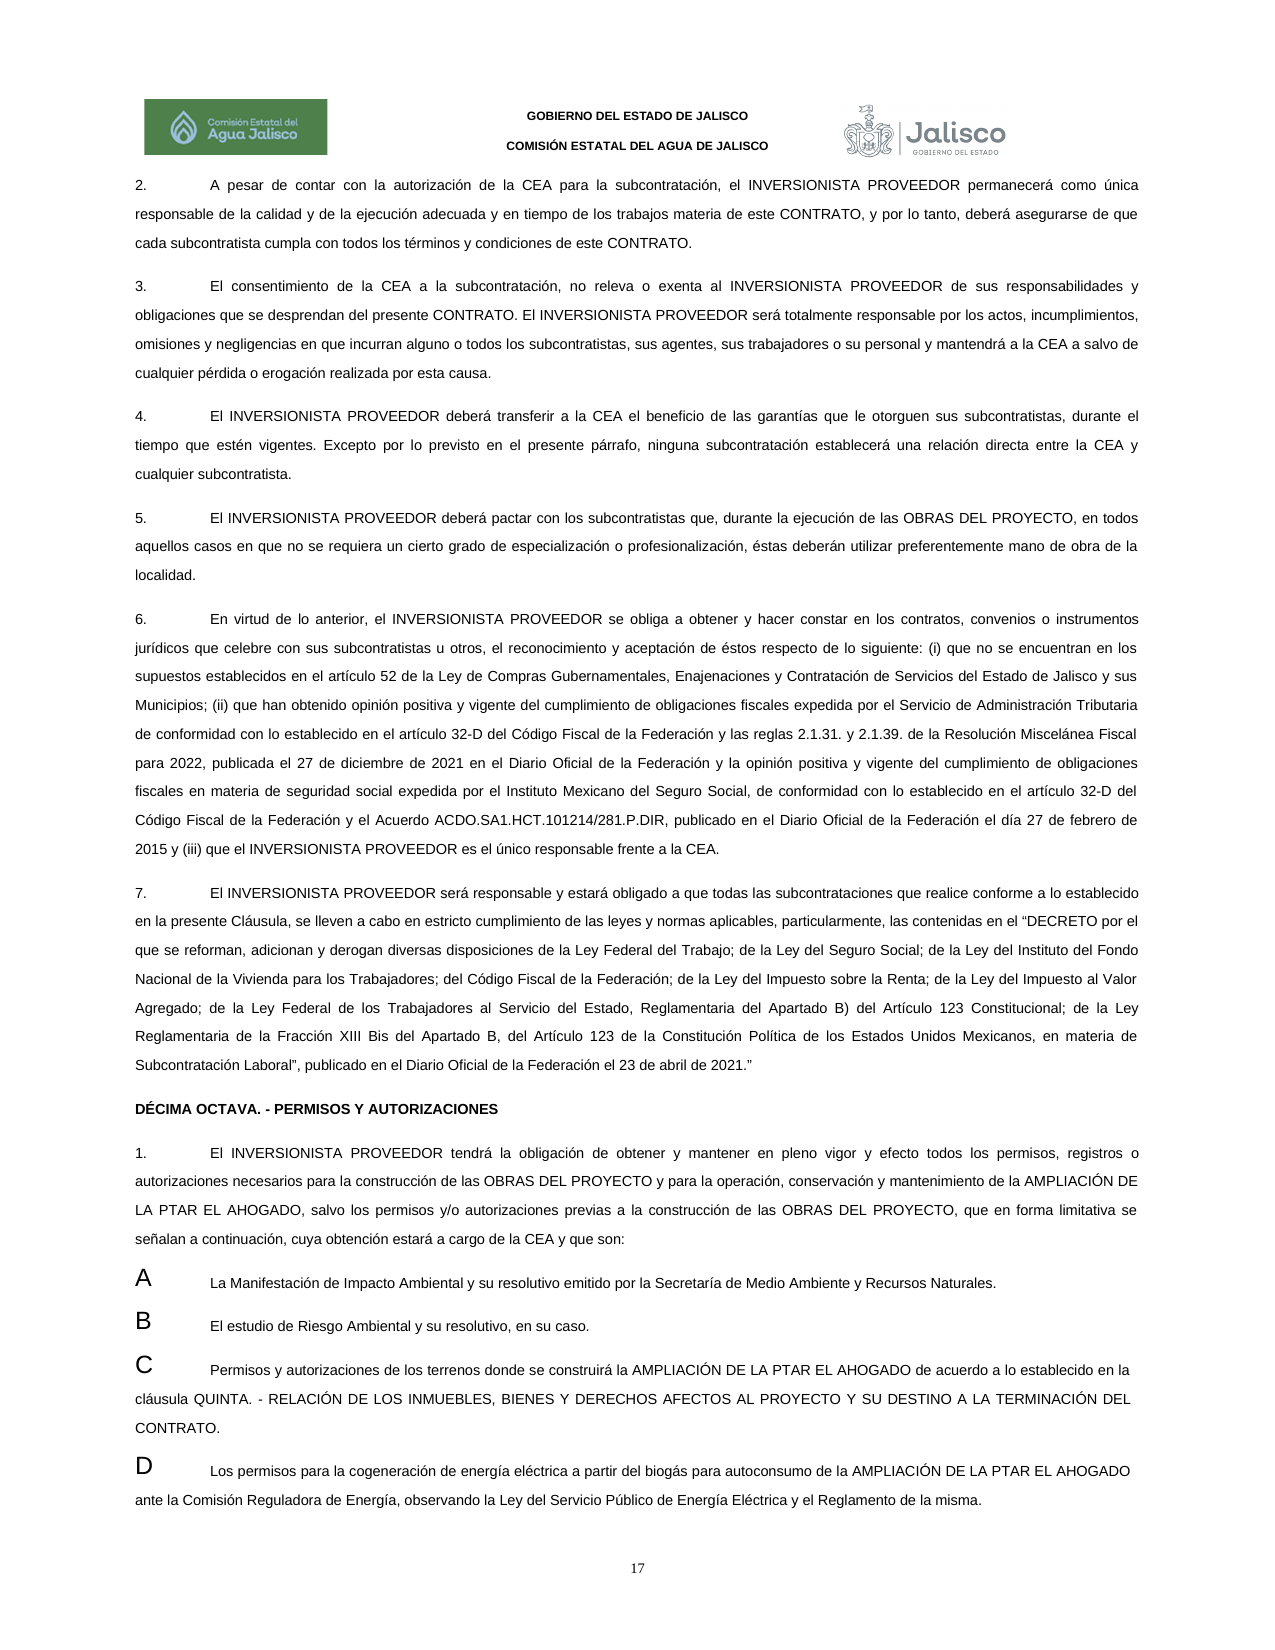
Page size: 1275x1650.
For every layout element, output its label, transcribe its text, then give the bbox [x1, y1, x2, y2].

list El estudio de Riesgo Ambiental y su resolutivo, en su caso. [135, 1306, 1132, 1335]
picture [144, 99, 328, 155]
list A pesar de contar con la autorización de la CEA para la subcontratación, el INVERSIONISTA PROVEEDOR permanecerá como única responsable de la calidad y de la ejecución adecuada y en tiempo de los trabajos materia de este CONTRATO, y por lo tanto, deberá asegurarse de que cada subcontratista cumpla con todos los términos y condiciones de este CONTRATO. [135, 165, 1140, 251]
list Permisos y autorizaciones de los terrenos donde se construirá la AMPLIACIÓN DE LA PTAR EL AHOGADO de acuerdo a lo establecido en la cláusula QUINTA. - RELACIÓN DE LOS INMUEBLES, BIENES Y DERECHOS AFECTOS AL PROYECTO Y SU DESTINO A LA TERMINACIÓN DEL CONTRATO. [135, 1350, 1132, 1436]
picture [839, 100, 1010, 161]
list El consentimiento de la CEA a la subcontratación, no releva o exenta al INVERSIONISTA PROVEEDOR de sus responsabilidades y obligaciones que se desprendan del presente CONTRATO. El INVERSIONISTA PROVEEDOR será totalmente responsable por los actos, incumplimientos, omisiones y negligencias en que incurran alguno o todos los subcontratistas, sus agentes, sus trabajadores o su personal y mantendrá a la CEA a salvo de cualquier pérdida o erogación realizada por esta causa. [135, 266, 1140, 381]
text DÉCIMA OCTAVA. - PERMISOS Y AUTORIZACIONES [135, 1089, 1132, 1117]
list Los permisos para la cogeneración de energía eléctrica a partir del biogás para autoconsumo de la AMPLIACIÓN DE LA PTAR EL AHOGADO ante la Comisión Reguladora de Energía, observando la Ley del Servicio Público de Energía Eléctrica y el Reglamento de la misma. [135, 1451, 1132, 1509]
list El INVERSIONISTA PROVEEDOR será responsable y estará obligado a que todas las subcontrataciones que realice conforme a lo establecido en la presente Cláusula, se lleven a cabo en estricto cumplimiento de las leyes y normas aplicables, particularmente, las contenidas en el “DECRETO por el que se reforman, adicionan y derogan diversas disposiciones de la Ley Federal del Trabajo; de la Ley del Seguro Social; de la Ley del Instituto del Fondo Nacional de la Vivienda para los Trabajadores; del Código Fiscal de la Federación; de la Ley del Impuesto sobre la Renta; de la Ley del Impuesto al Valor Agregado; de la Ley Federal de los Trabajadores al Servicio del Estado, Reglamentaria del Apartado B) del Artículo 123 Constitucional; de la Ley Reglamentaria de la Fracción XIII Bis del Apartado B, del Artículo 123 de la Constitución Política de los Estados Unidos Mexicanos, en materia de Subcontratación Laboral”, publicado en el Diario Oficial de la Federación el 23 de abril de 2021.” [135, 872, 1140, 1074]
list La Manifestación de Impacto Ambiental y su resolutivo emitido por la Secretaría de Medio Ambiente y Recursos Naturales. [135, 1262, 1132, 1291]
list El INVERSIONISTA PROVEEDOR deberá pactar con los subcontratistas que, durante la ejecución de las OBRAS DEL PROYECTO, en todos aquellos casos en que no se requiera un cierto grado de especialización o profesionalización, éstas deberán utilizar preferentemente mano de obra de la localidad. [135, 497, 1140, 584]
list El INVERSIONISTA PROVEEDOR deberá transferir a la CEA el beneficio de las garantías que le otorguen sus subcontratistas, durante el tiempo que estén vigentes. Excepto por lo previsto en el presente párrafo, ninguna subcontratación establecerá una relación directa entre la CEA y cualquier subcontratista. [135, 396, 1140, 482]
list En virtud de lo anterior, el INVERSIONISTA PROVEEDOR se obliga a obtener y hacer constar en los contratos, convenios o instrumentos jurídicos que celebre con sus subcontratistas u otros, el reconocimiento y aceptación de éstos respecto de lo siguiente: (i) que no se encuentran en los supuestos establecidos en el artículo 52 de la Ley de Compras Gubernamentales, Enajenaciones y Contratación de Servicios del Estado de Jalisco y sus Municipios; (ii) que han obtenido opinión positiva y vigente del cumplimiento de obligaciones fiscales expedida por el Servicio de Administración Tributaria de conformidad con lo establecido en el artículo 32-D del Código Fiscal de la Federación y las reglas 2.1.31. y 2.1.39. de la Resolución Miscelánea Fiscal para 2022, publicada el 27 de diciembre de 2021 en el Diario Oficial de la Federación y la opinión positiva y vigente del cumplimiento de obligaciones fiscales en materia de seguridad social expedida por el Instituto Mexicano del Seguro Social, de conformidad con lo establecido en el artículo 32-D del Código Fiscal de la Federación y el Acuerdo ACDO.SA1.HCT.101214/281.P.DIR, publicado en el Diario Oficial de la Federación el día 27 de febrero de 2015 y (iii) que el INVERSIONISTA PROVEEDOR es el único responsable frente a la CEA. [135, 599, 1140, 857]
list El INVERSIONISTA PROVEEDOR tendrá la obligación de obtener y mantener en pleno vigor y efecto todos los permisos, registros o autorizaciones necesarios para la construcción de las OBRAS DEL PROYECTO y para la operación, conservación y mantenimiento de la AMPLIACIÓN DE LA PTAR EL AHOGADO, salvo los permisos y/o autorizaciones previas a la construcción de las OBRAS DEL PROYECTO, que en forma limitativa se señalan a continuación, cuya obtención estará a cargo de la CEA y que son: [135, 1132, 1140, 1247]
